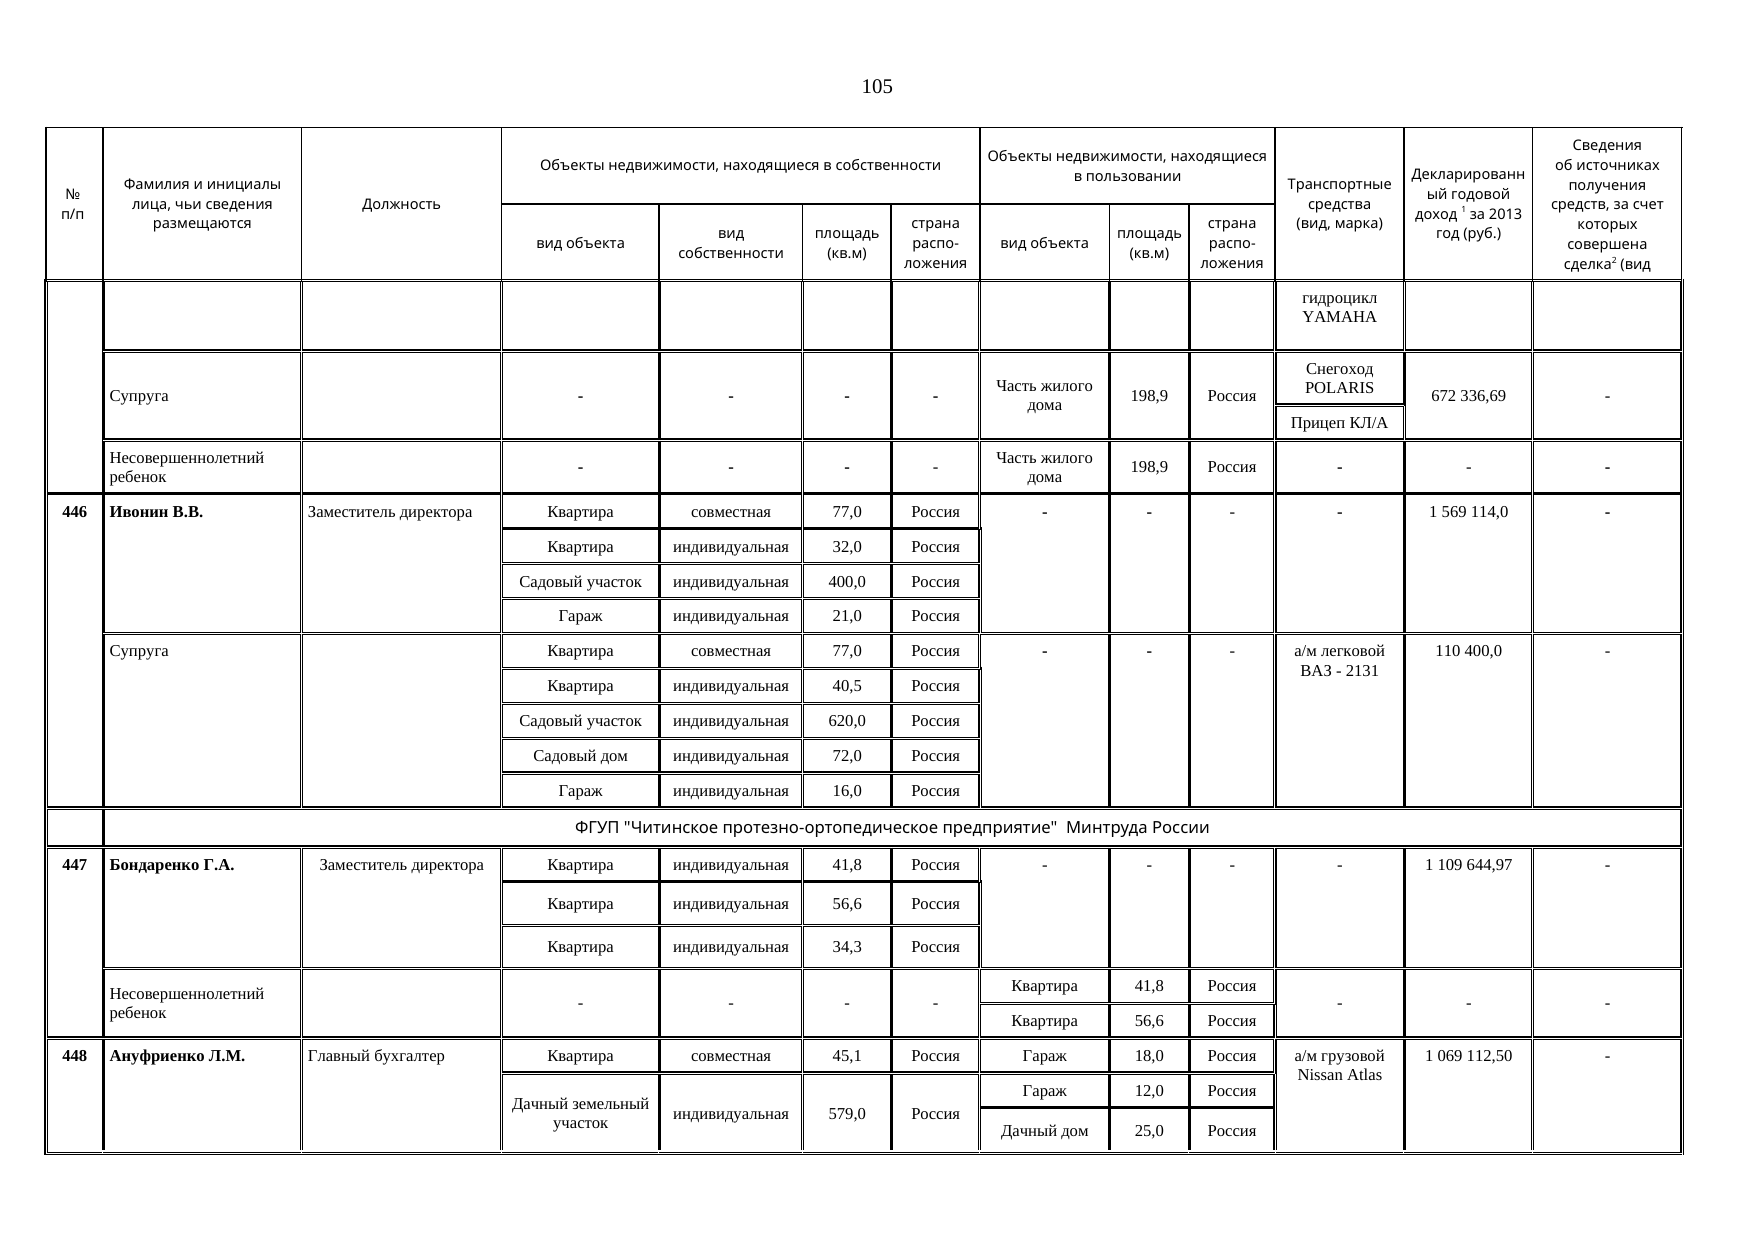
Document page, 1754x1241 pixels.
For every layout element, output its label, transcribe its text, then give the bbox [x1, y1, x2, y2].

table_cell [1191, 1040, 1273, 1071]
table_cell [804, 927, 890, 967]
table_cell вид собственности [660, 205, 802, 279]
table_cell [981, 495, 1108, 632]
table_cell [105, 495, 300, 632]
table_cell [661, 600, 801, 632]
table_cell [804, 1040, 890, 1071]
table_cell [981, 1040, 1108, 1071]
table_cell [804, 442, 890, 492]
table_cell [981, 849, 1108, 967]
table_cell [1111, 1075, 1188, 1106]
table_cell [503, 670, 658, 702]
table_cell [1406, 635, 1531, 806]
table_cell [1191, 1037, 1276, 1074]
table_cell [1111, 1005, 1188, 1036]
table_header Транспортные средства (вид, марка) [1276, 128, 1403, 279]
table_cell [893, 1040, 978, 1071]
table_cell площадь (кв.м) [1110, 205, 1188, 279]
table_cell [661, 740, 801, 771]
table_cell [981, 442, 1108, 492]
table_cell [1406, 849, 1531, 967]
table_cell вид объекта [502, 205, 658, 279]
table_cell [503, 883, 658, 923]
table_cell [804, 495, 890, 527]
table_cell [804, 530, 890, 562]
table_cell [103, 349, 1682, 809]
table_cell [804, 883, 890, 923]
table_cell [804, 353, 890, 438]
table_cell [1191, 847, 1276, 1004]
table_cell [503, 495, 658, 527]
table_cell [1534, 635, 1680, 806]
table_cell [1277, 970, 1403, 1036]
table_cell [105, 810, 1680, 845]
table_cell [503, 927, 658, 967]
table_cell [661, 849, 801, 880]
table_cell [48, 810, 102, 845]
table_header Декларированный годовой доход 1 за 2013 год (руб.) [1405, 128, 1532, 279]
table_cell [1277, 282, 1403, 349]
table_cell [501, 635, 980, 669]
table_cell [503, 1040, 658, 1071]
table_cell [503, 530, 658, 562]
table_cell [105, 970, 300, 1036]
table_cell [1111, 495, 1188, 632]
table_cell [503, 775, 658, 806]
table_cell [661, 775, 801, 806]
table_cell страна распо-ложения [1190, 205, 1274, 279]
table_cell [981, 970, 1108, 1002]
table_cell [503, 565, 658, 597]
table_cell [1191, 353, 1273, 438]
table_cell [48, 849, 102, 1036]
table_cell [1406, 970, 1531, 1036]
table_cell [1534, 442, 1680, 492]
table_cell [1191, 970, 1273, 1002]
table_header Фамилия и инициалы лица, чьи сведения размещаются [104, 128, 301, 279]
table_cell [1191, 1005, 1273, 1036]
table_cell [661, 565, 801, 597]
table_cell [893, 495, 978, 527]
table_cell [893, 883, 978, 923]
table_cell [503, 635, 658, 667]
table_cell вид объекта [981, 205, 1109, 279]
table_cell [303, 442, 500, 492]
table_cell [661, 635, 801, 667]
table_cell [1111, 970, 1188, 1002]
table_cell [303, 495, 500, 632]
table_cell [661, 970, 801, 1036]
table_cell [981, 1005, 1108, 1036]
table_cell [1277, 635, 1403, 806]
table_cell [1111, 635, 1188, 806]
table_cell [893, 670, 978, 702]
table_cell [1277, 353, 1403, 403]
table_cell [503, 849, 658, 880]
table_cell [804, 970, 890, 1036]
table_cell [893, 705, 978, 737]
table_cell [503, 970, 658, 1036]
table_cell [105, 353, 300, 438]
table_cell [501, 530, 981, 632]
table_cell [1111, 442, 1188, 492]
table_header Должность [302, 128, 501, 279]
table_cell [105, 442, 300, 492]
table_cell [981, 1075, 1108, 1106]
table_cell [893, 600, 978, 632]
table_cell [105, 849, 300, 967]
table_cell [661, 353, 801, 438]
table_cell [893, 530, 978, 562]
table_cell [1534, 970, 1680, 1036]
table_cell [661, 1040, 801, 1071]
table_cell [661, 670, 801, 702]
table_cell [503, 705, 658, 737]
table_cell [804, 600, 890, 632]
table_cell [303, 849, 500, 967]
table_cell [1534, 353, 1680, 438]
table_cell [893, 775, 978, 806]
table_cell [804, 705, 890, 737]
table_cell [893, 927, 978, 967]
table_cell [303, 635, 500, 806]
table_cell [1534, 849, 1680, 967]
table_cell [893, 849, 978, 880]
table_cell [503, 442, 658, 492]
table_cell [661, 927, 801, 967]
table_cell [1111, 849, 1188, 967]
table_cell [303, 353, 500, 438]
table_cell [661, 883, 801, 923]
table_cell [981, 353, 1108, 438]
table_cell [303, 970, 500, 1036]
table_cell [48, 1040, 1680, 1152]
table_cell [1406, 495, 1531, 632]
table_cell страна распо-ложения [892, 205, 979, 279]
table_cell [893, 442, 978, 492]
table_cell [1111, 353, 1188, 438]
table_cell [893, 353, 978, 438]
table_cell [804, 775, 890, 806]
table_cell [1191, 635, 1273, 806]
table_cell площадь (кв.м) [803, 205, 890, 279]
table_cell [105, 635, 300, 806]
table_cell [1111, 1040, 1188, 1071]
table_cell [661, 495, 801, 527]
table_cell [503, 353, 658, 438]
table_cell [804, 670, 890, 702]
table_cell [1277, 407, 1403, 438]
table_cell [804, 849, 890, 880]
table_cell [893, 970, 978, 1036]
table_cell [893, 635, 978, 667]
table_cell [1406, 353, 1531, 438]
table_header № п/п [47, 128, 102, 279]
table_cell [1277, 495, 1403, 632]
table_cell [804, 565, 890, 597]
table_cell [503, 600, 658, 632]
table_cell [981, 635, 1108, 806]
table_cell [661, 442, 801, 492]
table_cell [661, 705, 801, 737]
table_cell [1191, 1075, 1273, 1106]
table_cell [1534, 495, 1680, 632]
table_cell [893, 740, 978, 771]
table_header Объекты недвижимости, находящиеся в собственности [502, 128, 979, 203]
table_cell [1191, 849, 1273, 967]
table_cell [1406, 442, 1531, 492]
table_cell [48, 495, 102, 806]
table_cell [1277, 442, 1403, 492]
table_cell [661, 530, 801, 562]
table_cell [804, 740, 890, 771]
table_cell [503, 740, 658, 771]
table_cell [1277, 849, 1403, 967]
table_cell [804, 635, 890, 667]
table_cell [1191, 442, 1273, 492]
table_header Сведения об источниках получения средств, за счет которых совершена сделка2 (вид приобретенного имущества, источники) [1533, 128, 1681, 279]
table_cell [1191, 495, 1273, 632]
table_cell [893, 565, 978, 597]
table_header Объекты недвижимости, находящиеся в пользовании [981, 128, 1274, 203]
